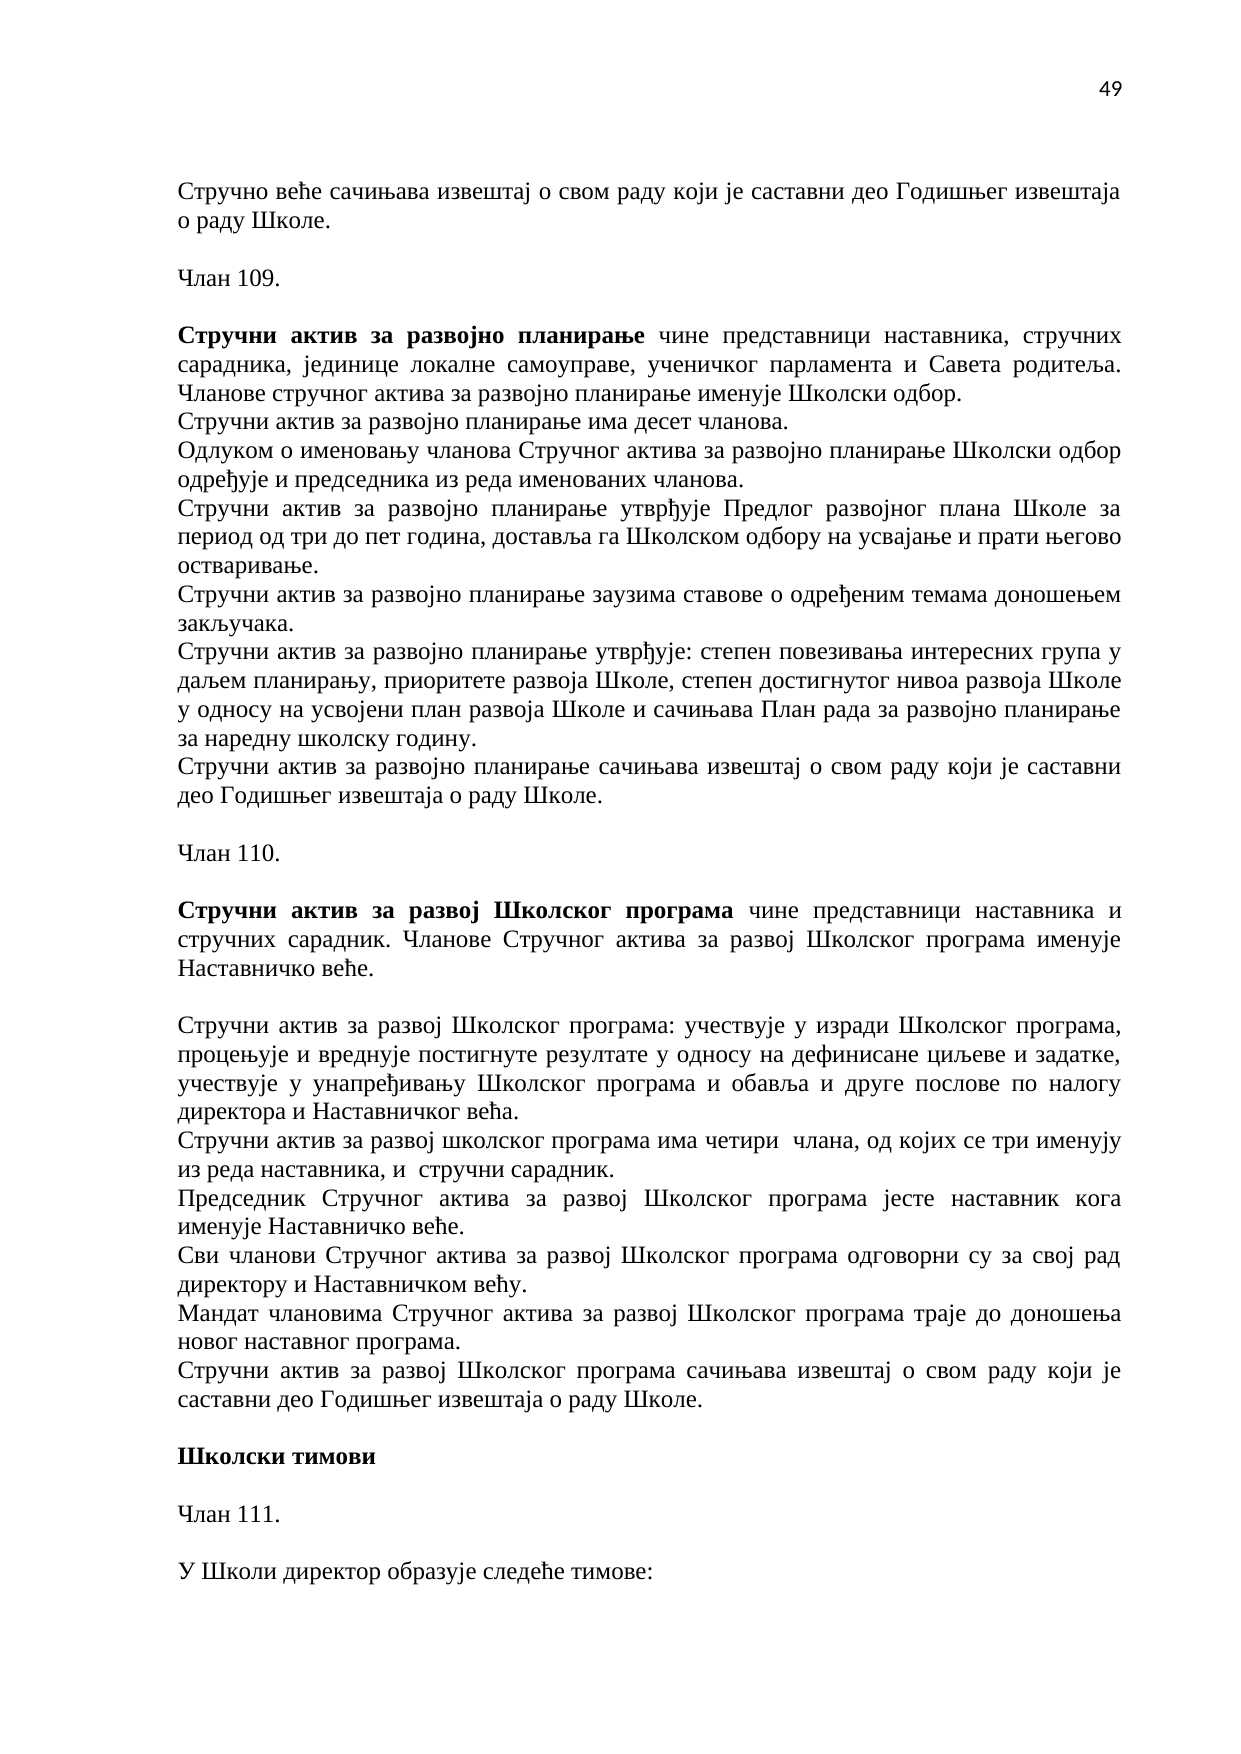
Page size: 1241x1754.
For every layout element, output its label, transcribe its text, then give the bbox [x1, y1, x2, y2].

text Сви чланови Стручног актива за развој Школског програма одговорни су за свој рад директору и Наставничком већу. [177, 1240, 1122, 1298]
text Стручни актив за развојно планирање утврђује Предлог развојног плана Школе за период од три до пет година, доставља га Школском одбору на усвајање и прати његово остваривање. [177, 493, 1122, 579]
text Стручни актив за развојно планирање има десет чланова. [177, 406, 1122, 435]
text Председник Стручног актива за развој Школског програма јесте наставник кога именује Наставничко веће. [177, 1183, 1122, 1240]
text Стручни актив за развојно планирање заузима ставове о одређеним темама доношењем закључака. [177, 579, 1122, 636]
text У Школи директор образује следеће тимове: [177, 1556, 1122, 1585]
text Стручни актив за развој Школског програма чине представници наставника и стручних сарадник. Чланове Стручног актива за развој Школског програма именује Наставничко веће. [177, 895, 1122, 981]
text Стручно веће сачињава извештај о свом раду који је саставни део Годишњег извештаја о раду Школе. [177, 176, 1122, 234]
text Одлуком о именовању чланова Стручног актива за развојно планирање Школски одбор одређује и председника из реда именованих чланова. [177, 435, 1122, 493]
text Школски тимови [177, 1441, 1122, 1470]
text Стручни актив за развој Школског програма сачињава извештај о свом раду који је саставни део Годишњег извештаја о раду Школе. [177, 1355, 1122, 1413]
text Мандат члановима Стручног актива за развој Школског програма траје до доношења новог наставног програма. [177, 1298, 1122, 1355]
text Члан 109. [177, 263, 1122, 291]
text Стручни актив за развојно планирање чине представници наставника, стручних сарадника, јединице локалне самоуправе, ученичког парламента и Савета родитеља. Чланове стручног актива за развојно планирање именује Школски одбор. [177, 320, 1122, 406]
text Стручни актив за развојно планирање утврђује: степен повезивања интересних група у даљем планирању, приоритете развоја Школе, степен достигнутог нивоа развоја Школе у односу на усвојени план развоја Школе и сачињава План рада за развојно планирање за наредну школску годину. [177, 636, 1122, 751]
text Члан 110. [177, 838, 1122, 866]
text Стручни актив за развој школског програма има четири члана, од којих се три именују из реда наставника, и стручни сарадник. [177, 1125, 1122, 1183]
text Стручни актив за развојно планирање сачињава извештај о свом раду који је саставни део Годишњег извештаја о раду Школе. [177, 751, 1122, 809]
text Стручни актив за развој Школског програма: учествује у изради Школског програма, процењује и вреднује постигнуте резултате у односу на дефинисане циљеве и задатке, учествује у унапређивању Школског програма и обавља и друге послове по налогу директора и Наставничког већа. [177, 1010, 1122, 1125]
text Члан 111. [177, 1499, 1122, 1528]
